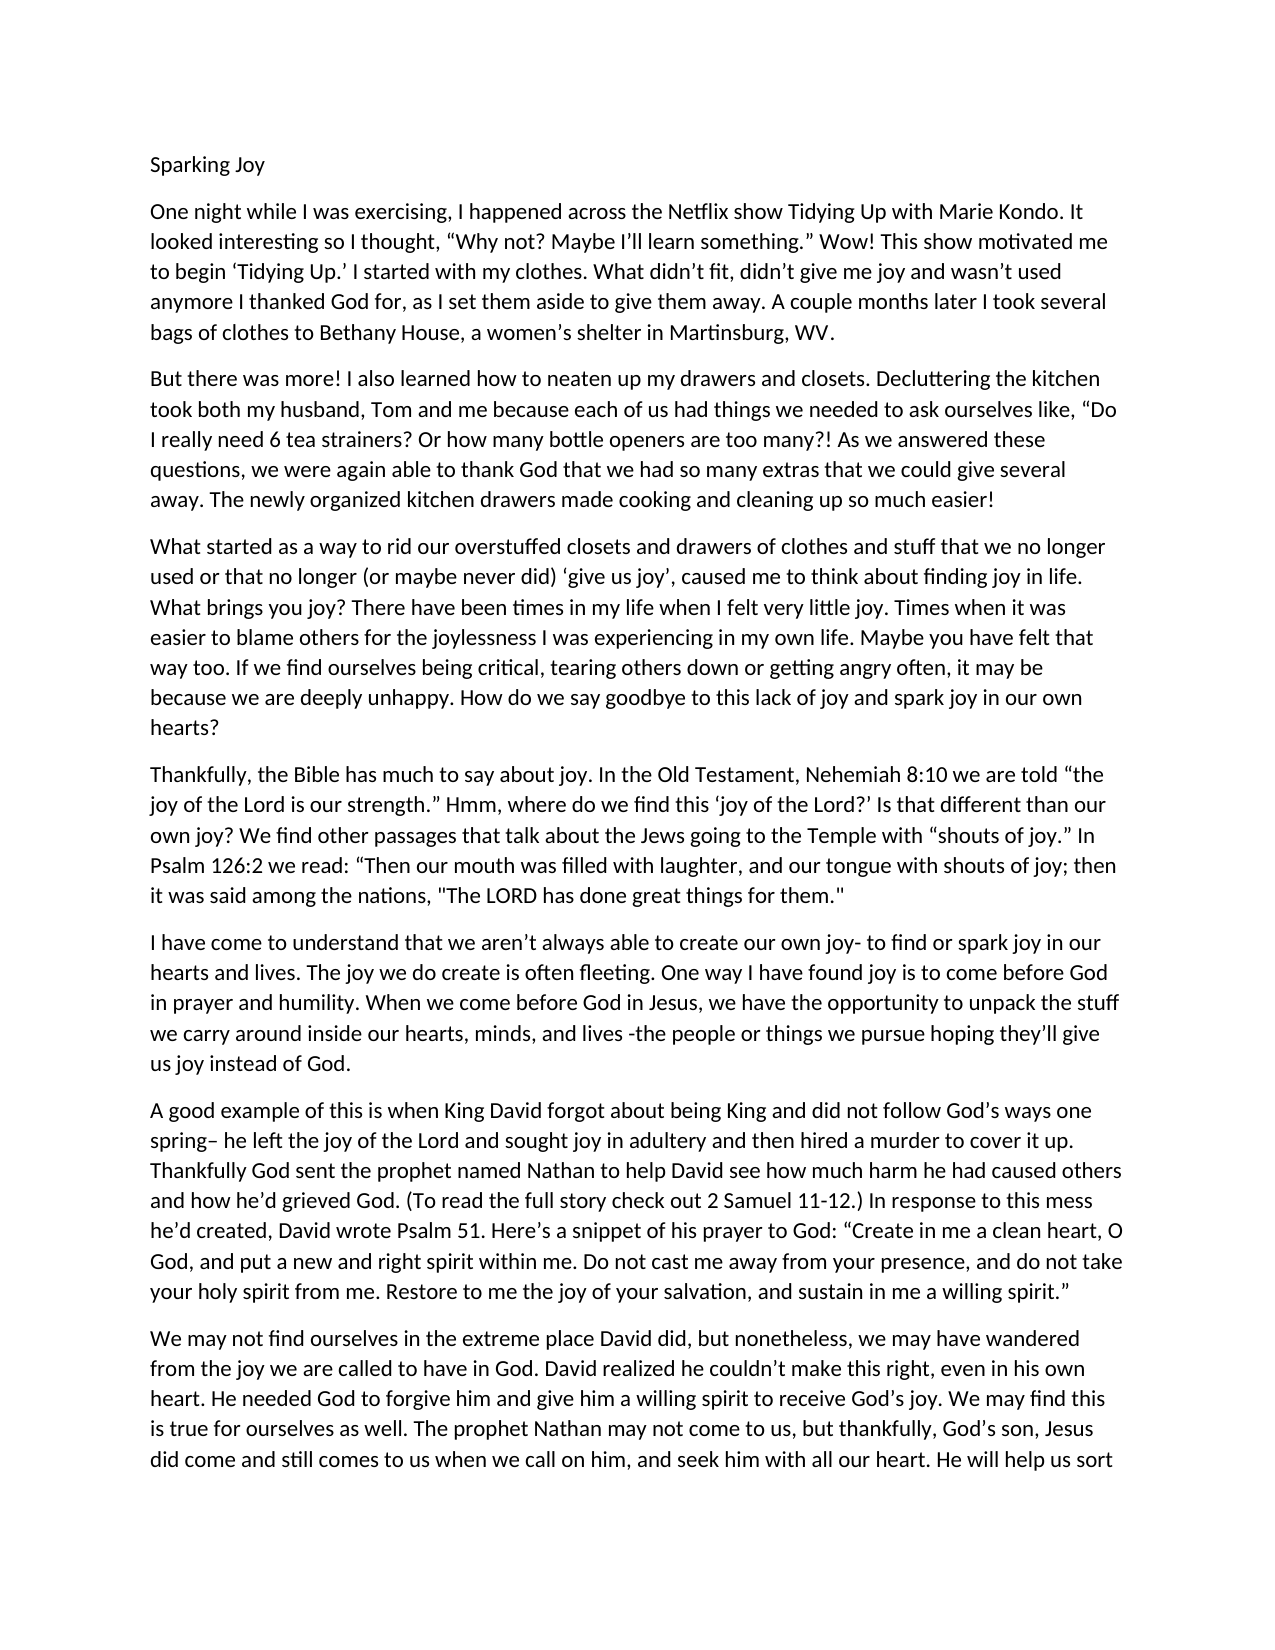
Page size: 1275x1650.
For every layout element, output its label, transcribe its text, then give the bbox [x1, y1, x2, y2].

text But there was more! I also learned how to neaten up my drawers and closets. Decluttering the kitchen took both my husband, Tom and me because each of us had things we needed to ask ourselves like, “Do I really need 6 tea strainers? Or how many bottle openers are too many?! As we answered these questions, we were again able to thank God that we had so many extras that we could give several away. The newly organized kitchen drawers made cooking and cleaning up so much easier! [150, 364, 1125, 513]
text One night while I was exercising, I happened across the Netflix show Tidying Up with Marie Kondo. It looked interesting so I thought, “Why not? Maybe I’ll learn something.” Wow! This show motivated me to begin ‘Tidying Up.’ I started with my clothes. What didn’t fit, didn’t give me joy and wasn’t used anymore I thanked God for, as I set them aside to give them away. A couple months later I took several bags of clothes to Bethany House, a women’s shelter in Martinsburg, WV. [150, 197, 1125, 346]
text Sparking Joy [150, 150, 1125, 178]
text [150, 1324, 1125, 1473]
text I have come to understand that we aren’t always able to create our own joy- to find or spark joy in our hearts and lives. The joy we do create is often fleeting. One way I have found joy is to come before God in prayer and humility. When we come before God in Jesus, we have the opportunity to unpack the stuff we carry around inside our hearts, minds, and lives -the people or things we pursue hoping they’ll give us joy instead of God. [150, 928, 1125, 1077]
text A good example of this is when King David forgot about being King and did not follow God’s ways one spring– he left the joy of the Lord and sought joy in adultery and then hired a murder to cover it up. Thankfully God sent the prophet named Nathan to help David see how much harm he had caused others and how he’d grieved God. (To read the full story check out 2 Samuel 11-12.) In response to this mess he’d created, David wrote Psalm 51. Here’s a snippet of his prayer to God: “Create in me a clean heart, O God, and put a new and right spirit within me. Do not cast me away from your presence, and do not take your holy spirit from me. Restore to me the joy of your salvation, and sustain in me a willing spirit.” [150, 1096, 1125, 1305]
text Thankfully, the Bible has much to say about joy. In the Old Testament, Nehemiah 8:10 we are told “the joy of the Lord is our strength.” Hmm, where do we find this ‘joy of the Lord?’ Is that different than our own joy? We find other passages that talk about the Jews going to the Temple with “shouts of joy.” In Psalm 126:2 we read: “Then our mouth was filled with laughter, and our tongue with shouts of joy; then it was said among the nations, "The LORD has done great things for them." [150, 760, 1125, 909]
text What started as a way to rid our overstuffed closets and drawers of clothes and stuff that we no longer used or that no longer (or maybe never did) ‘give us joy’, caused me to think about finding joy in life. What brings you joy? There have been times in my life when I felt very little joy. Times when it was easier to blame others for the joylessness I was experiencing in my own life. Maybe you have felt that way too. If we find ourselves being critical, tearing others down or getting angry often, it may be because we are deeply unhappy. How do we say goodbye to this lack of joy and spark joy in our own hearts? [150, 532, 1125, 742]
